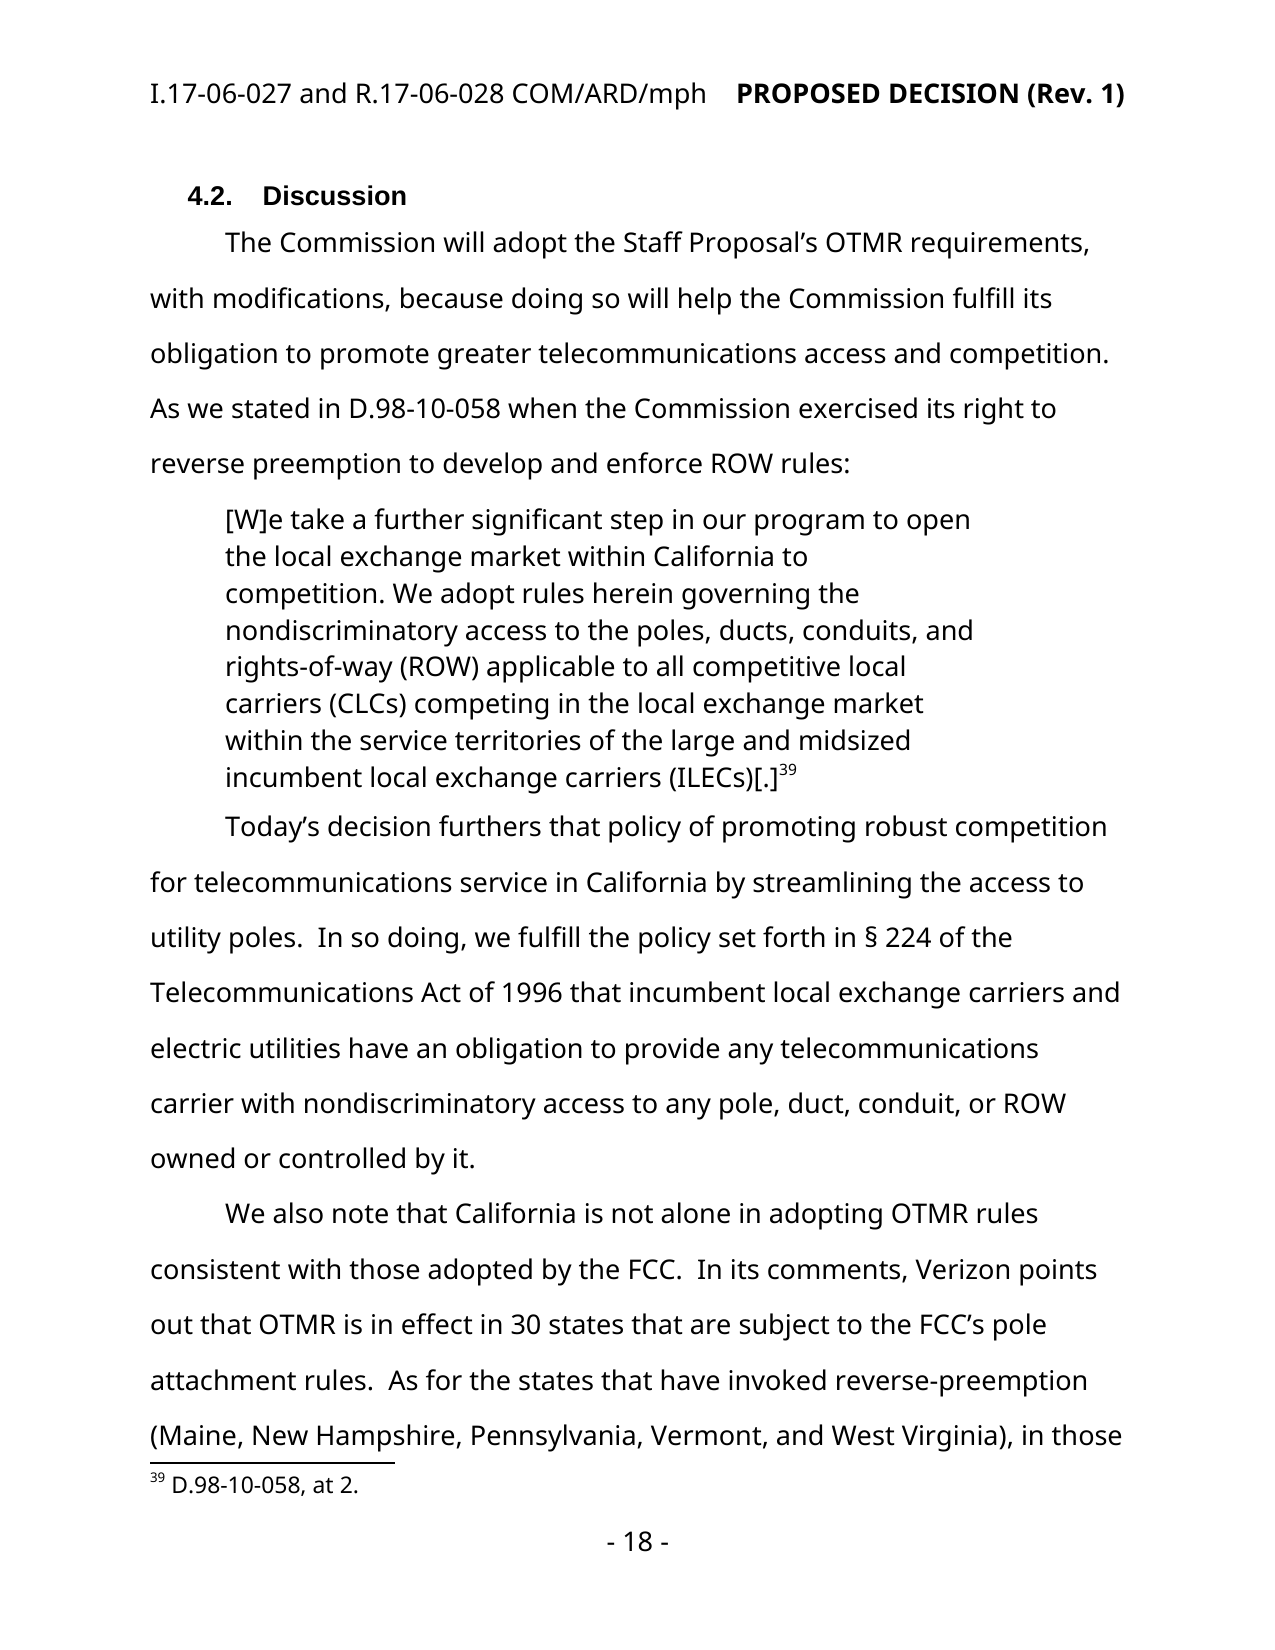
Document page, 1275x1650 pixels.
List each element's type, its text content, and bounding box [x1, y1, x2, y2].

text The Commission will adopt the Staff Proposal’s OTMR requirements, with modifications, because doing so will help the Commission fulfill its obligation to promote greater telecommunications access and competition. As we stated in D.98-10-058 when the Commission exercised its right to reverse preemption to develop and enforce ROW rules: [150, 224, 1125, 482]
text [W]e take a further significant step in our program to open the local exchange market within California to competition. We adopt rules herein governing the nondiscriminatory access to the poles, ducts, conduits, and rights-of-way (ROW) applicable to all competitive local carriers (CLCs) competing in the local exchange market within the service territories of the large and midsized incumbent local exchange carriers (ILECs)[.] [225, 500, 975, 795]
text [150, 1195, 1125, 1453]
text Today’s decision furthers that policy of promoting robust competition for telecommunications service in California by streamlining the access to utility poles. In so doing, we fulfill the policy set forth in § 224 of the Telecommunications Act of 1996 that incumbent local exchange carriers and electric utilities have an obligation to provide any telecommunications carrier with nondiscriminatory access to any pole, duct, conduit, or ROW owned or controlled by it. [150, 808, 1125, 1177]
subtitle Discussion [187, 180, 1125, 211]
